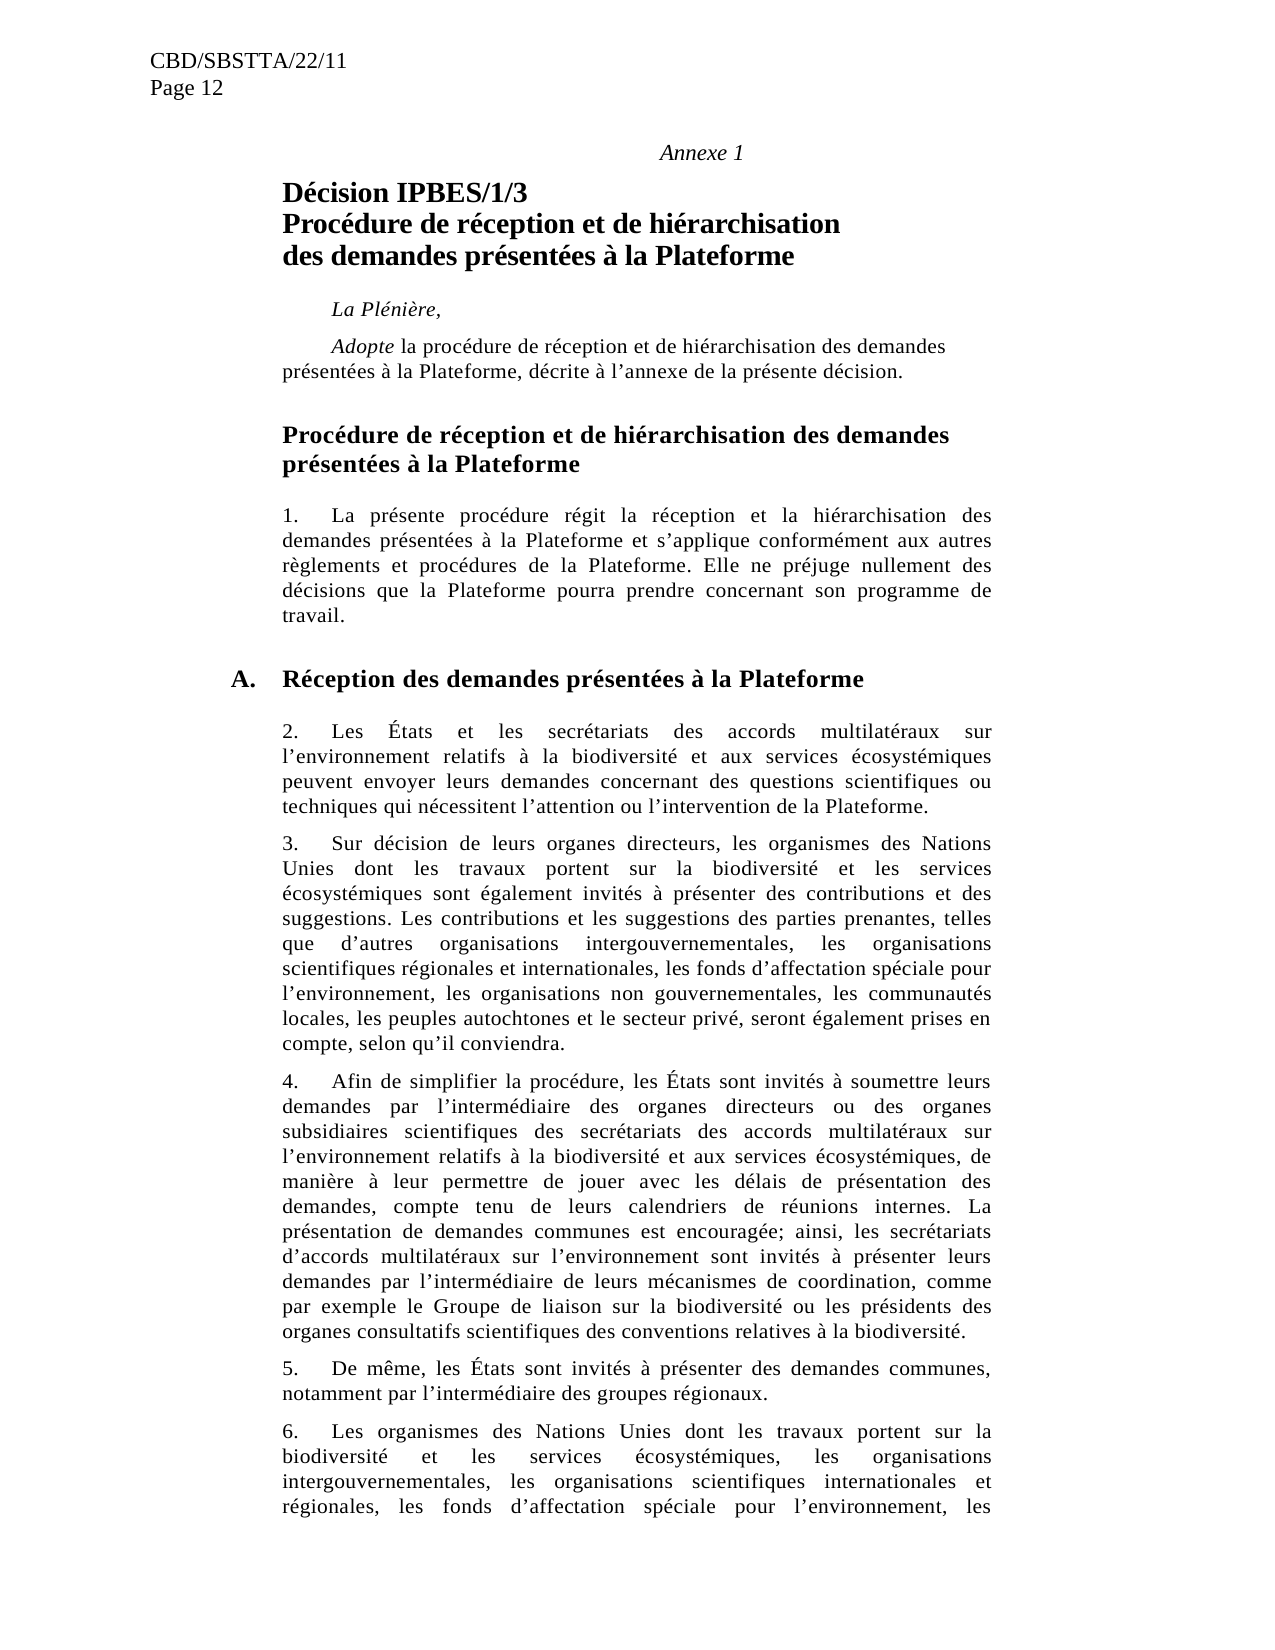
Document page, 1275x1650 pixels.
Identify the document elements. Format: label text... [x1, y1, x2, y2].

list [282, 1418, 993, 1518]
text Procédure de réception et de hiérarchisation des demandes présentées à la Plateforme [150, 421, 994, 478]
list De même, les États sont invités à présenter des demandes communes, notamment par l’intermédiaire des groupes régionaux. [282, 1356, 993, 1406]
text Adopte la procédure de réception et de hiérarchisation des demandes présentées à la Plateforme, décrite à l’annexe de la présente décision. [282, 334, 993, 384]
list Les États et les secrétariats des accords multilatéraux sur l’environnement relatifs à la biodiversité et aux services écosystémiques peuvent envoyer leurs demandes concernant des questions scientifiques ou techniques qui nécessitent l’attention ou l’intervention de la Plateforme. [282, 718, 993, 818]
text Décision IPBES/1/3 Procédure de réception et de hiérarchisation des demandes présentées à la Plateforme [150, 178, 994, 271]
text A. Réception des demandes présentées à la Plateforme [150, 665, 994, 693]
text La Plénière, [282, 296, 993, 321]
list La présente procédure régit la réception et la hiérarchisation des demandes présentées à la Plateforme et s’applique conformément aux autres règlements et procédures de la Plateforme. Elle ne préjuge nullement des décisions que la Plateforme pourra prendre concernant son programme de travail. [282, 503, 993, 628]
list Annexe 1 [281, 139, 1125, 165]
list Afin de simplifier la procédure, les États sont invités à soumettre leurs demandes par l’intermédiaire des organes directeurs ou des organes subsidiaires scientifiques des secrétariats des accords multilatéraux sur l’environnement relatifs à la biodiversité et aux services écosystémiques, de manière à leur permettre de jouer avec les délais de présentation des demandes, compte tenu de leurs calendriers de réunions internes. La présentation de demandes communes est encouragée; ainsi, les secrétariats d’accords multilatéraux sur l’environnement sont invités à présenter leurs demandes par l’intermédiaire de leurs mécanismes de coordination, comme par exemple le Groupe de liaison sur la biodiversité ou les présidents des organes consultatifs scientifiques des conventions relatives à la biodiversité. [282, 1068, 993, 1343]
list Sur décision de leurs organes directeurs, les organismes des Nations Unies dont les travaux portent sur la biodiversité et les services écosystémiques sont également invités à présenter des contributions et des suggestions. Les contributions et les suggestions des parties prenantes, telles que d’autres organisations intergouvernementales, les organisations scientifiques régionales et internationales, les fonds d’affectation spéciale pour l’environnement, les organisations non gouvernementales, les communautés locales, les peuples autochtones et le secteur privé, seront également prises en compte, selon qu’il conviendra. [282, 831, 993, 1056]
